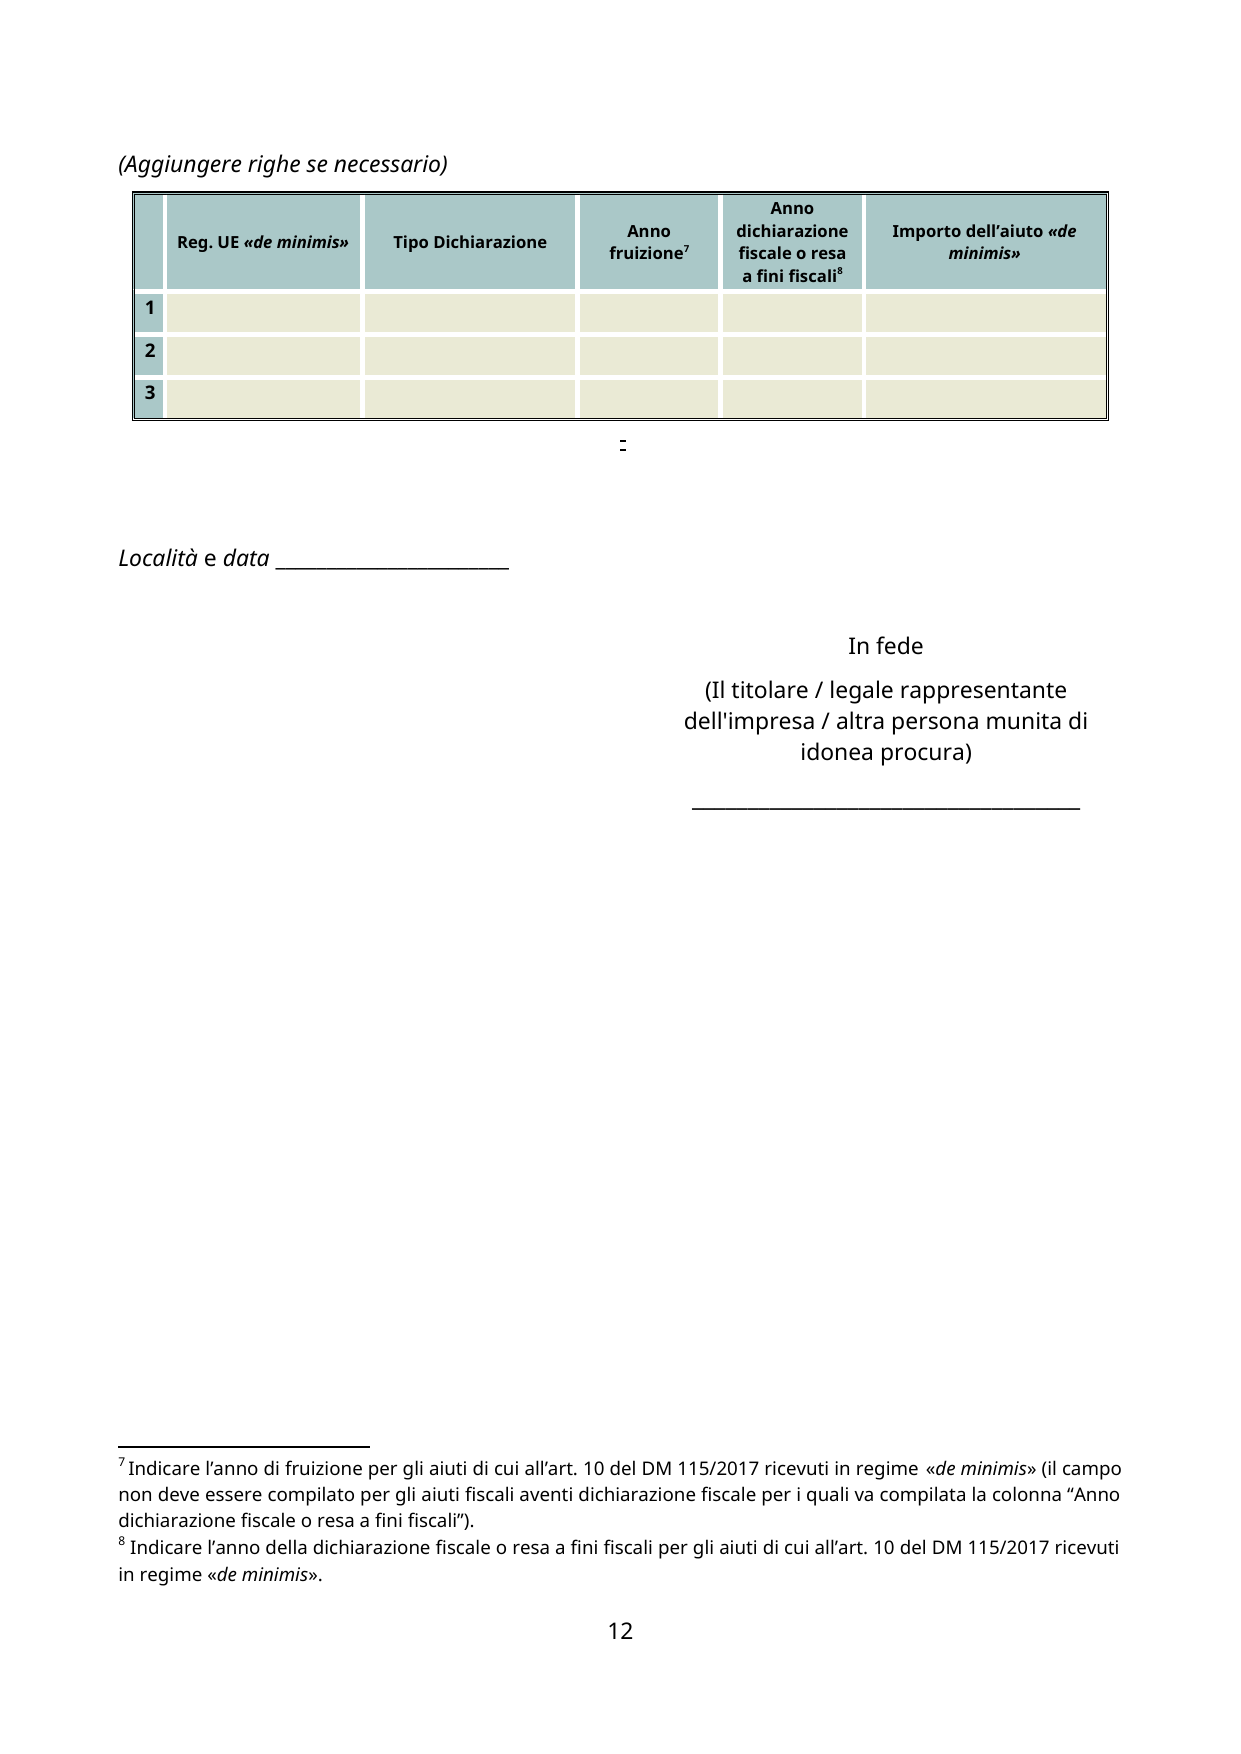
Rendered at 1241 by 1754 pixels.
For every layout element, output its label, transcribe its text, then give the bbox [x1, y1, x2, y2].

table_cell [723, 337, 862, 375]
table_cell [167, 380, 360, 418]
table_cell [167, 337, 360, 375]
table_cell [167, 294, 360, 332]
table_cell [365, 380, 575, 418]
table_cell [866, 380, 1106, 418]
table_header [135, 195, 163, 289]
text Località e data _______________________ [118, 542, 1122, 573]
table_cell [365, 337, 575, 375]
table_cell 3 [135, 380, 163, 418]
text In fede [650, 630, 1122, 661]
table_cell 1 [135, 294, 163, 332]
table_cell [580, 294, 718, 332]
table_cell [866, 294, 1106, 332]
table_header Importo dell’aiuto «de minimis» [866, 195, 1106, 289]
table_cell 2 [135, 337, 163, 375]
table_header Tipo Dichiarazione [365, 195, 575, 289]
table_header Anno fruizione [580, 195, 718, 289]
table_cell [580, 380, 718, 418]
table_cell [723, 380, 862, 418]
table_cell [866, 337, 1106, 375]
text ___________________________________ [650, 780, 1122, 814]
table_cell [723, 294, 862, 332]
table_header Reg. UE «de minimis» [167, 195, 360, 289]
text (Aggiungere righe se necessario) [118, 148, 1122, 179]
table_header Anno dichiarazione fiscale o resa a fini fiscali [723, 195, 862, 289]
text (Il titolare / legale rappresentante dell'impresa / altra persona munita di idonea procura) [650, 673, 1122, 767]
table_cell [580, 337, 718, 375]
table_cell [365, 294, 575, 332]
